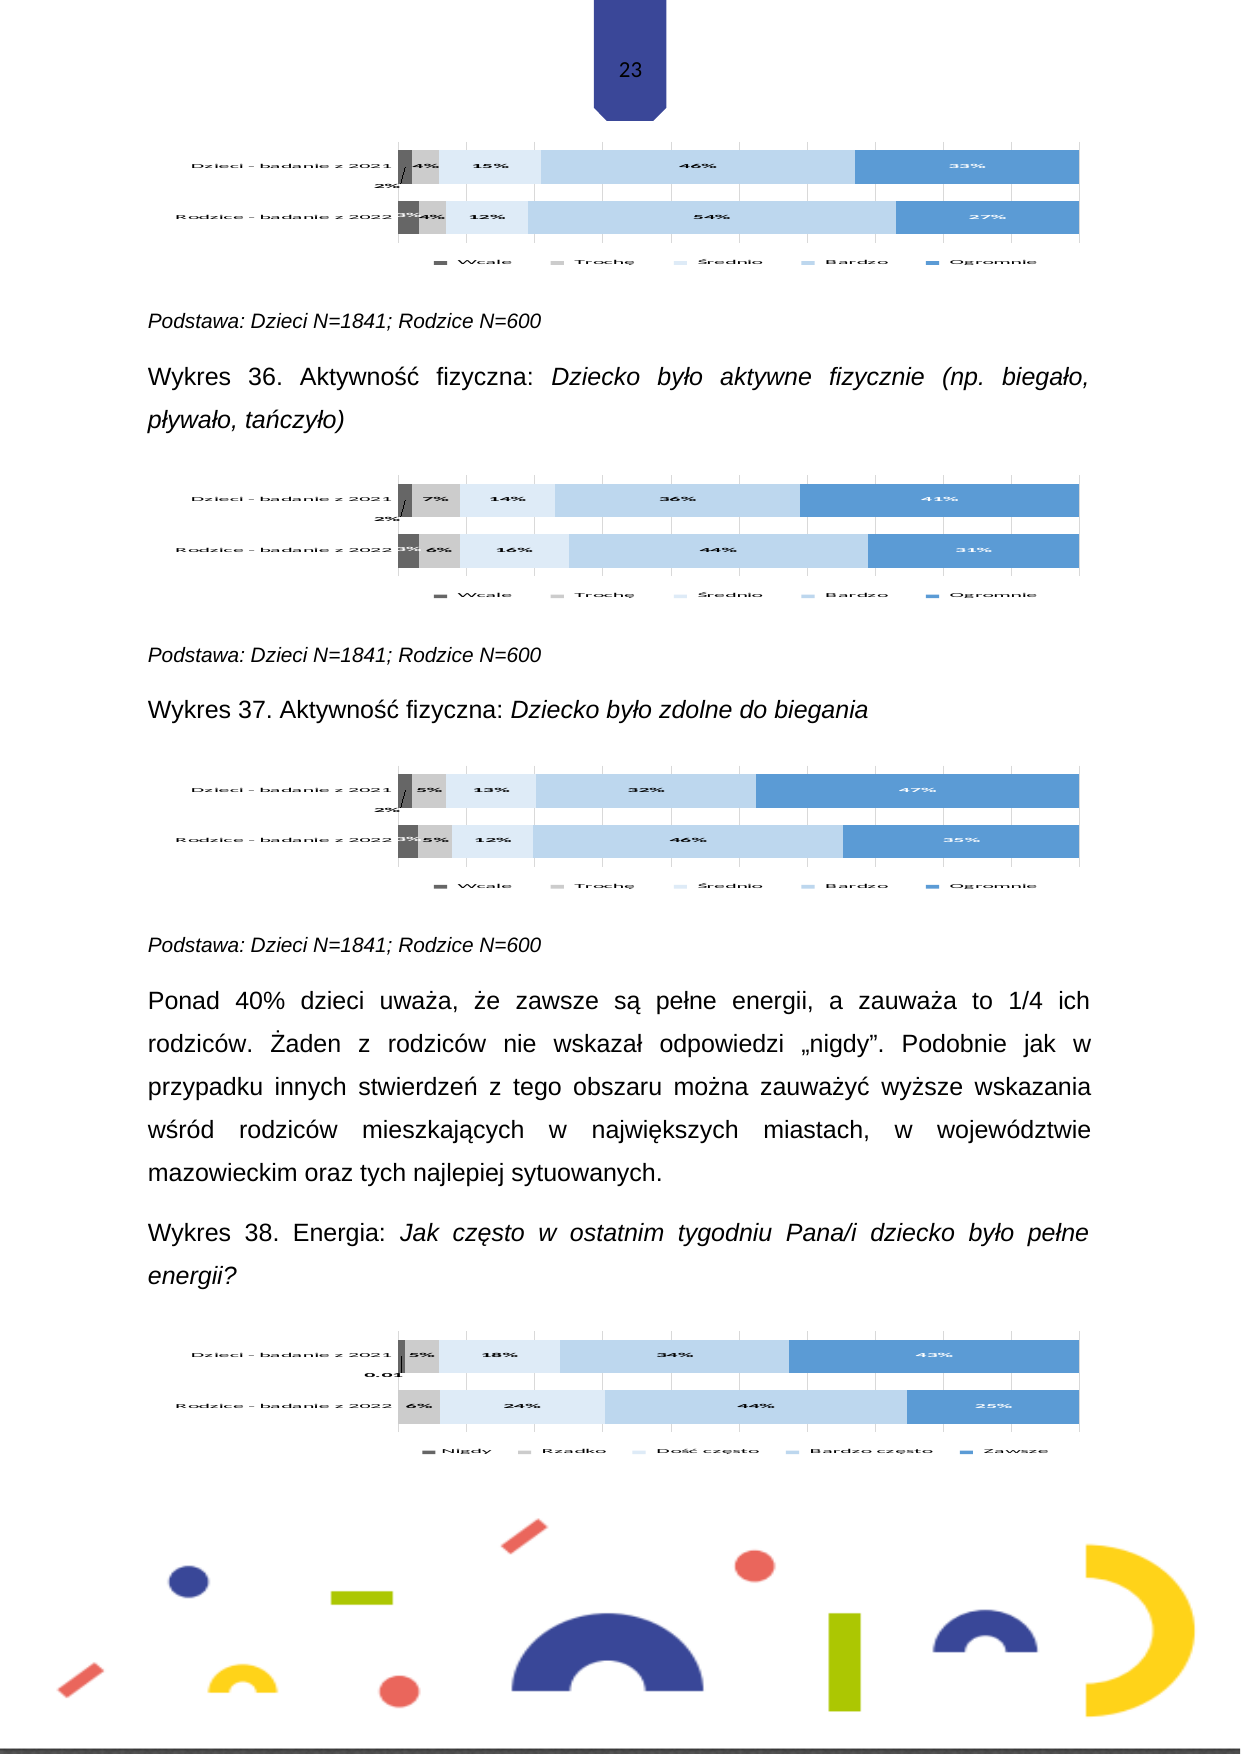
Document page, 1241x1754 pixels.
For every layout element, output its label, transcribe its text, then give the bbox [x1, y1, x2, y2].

text Podstawa: Dzieci N=1841; Rodzice N=600 [148, 933, 1092, 957]
picture [0, 1518, 1241, 1754]
text Podstawa: Dzieci N=1841; Rodzice N=600 [148, 643, 1092, 667]
text Ponad 40% dzieci uważa, że zawsze są pełne energii, a zauważa to 1/4 ich rodziców. Żaden z rodziców nie wskazał odpowiedzi „nigdy”. Podobnie jak w przypadku innych stwierdzeń z tego obszaru można zauważyć wyższe wskazania wśród rodziców mieszkających w największych miastach, w województwie mazowieckim oraz tych najlepiej sytuowanych. [148, 986, 1092, 1187]
text Podstawa: Dzieci N=1841; Rodzice N=600 [148, 309, 1092, 333]
text Wykres 38. Energia: Jak często w ostatnim tygodniu Pana/i dziecko było pełne energii? [148, 1218, 1092, 1290]
text Wykres 36. Aktywność fizyczna: Dziecko było aktywne fizycznie (np. biegało, pływało, tańczyło) [148, 362, 1092, 434]
text Wykres 37. Aktywność fizyczna: Dziecko było zdolne do biegania [148, 695, 1092, 724]
